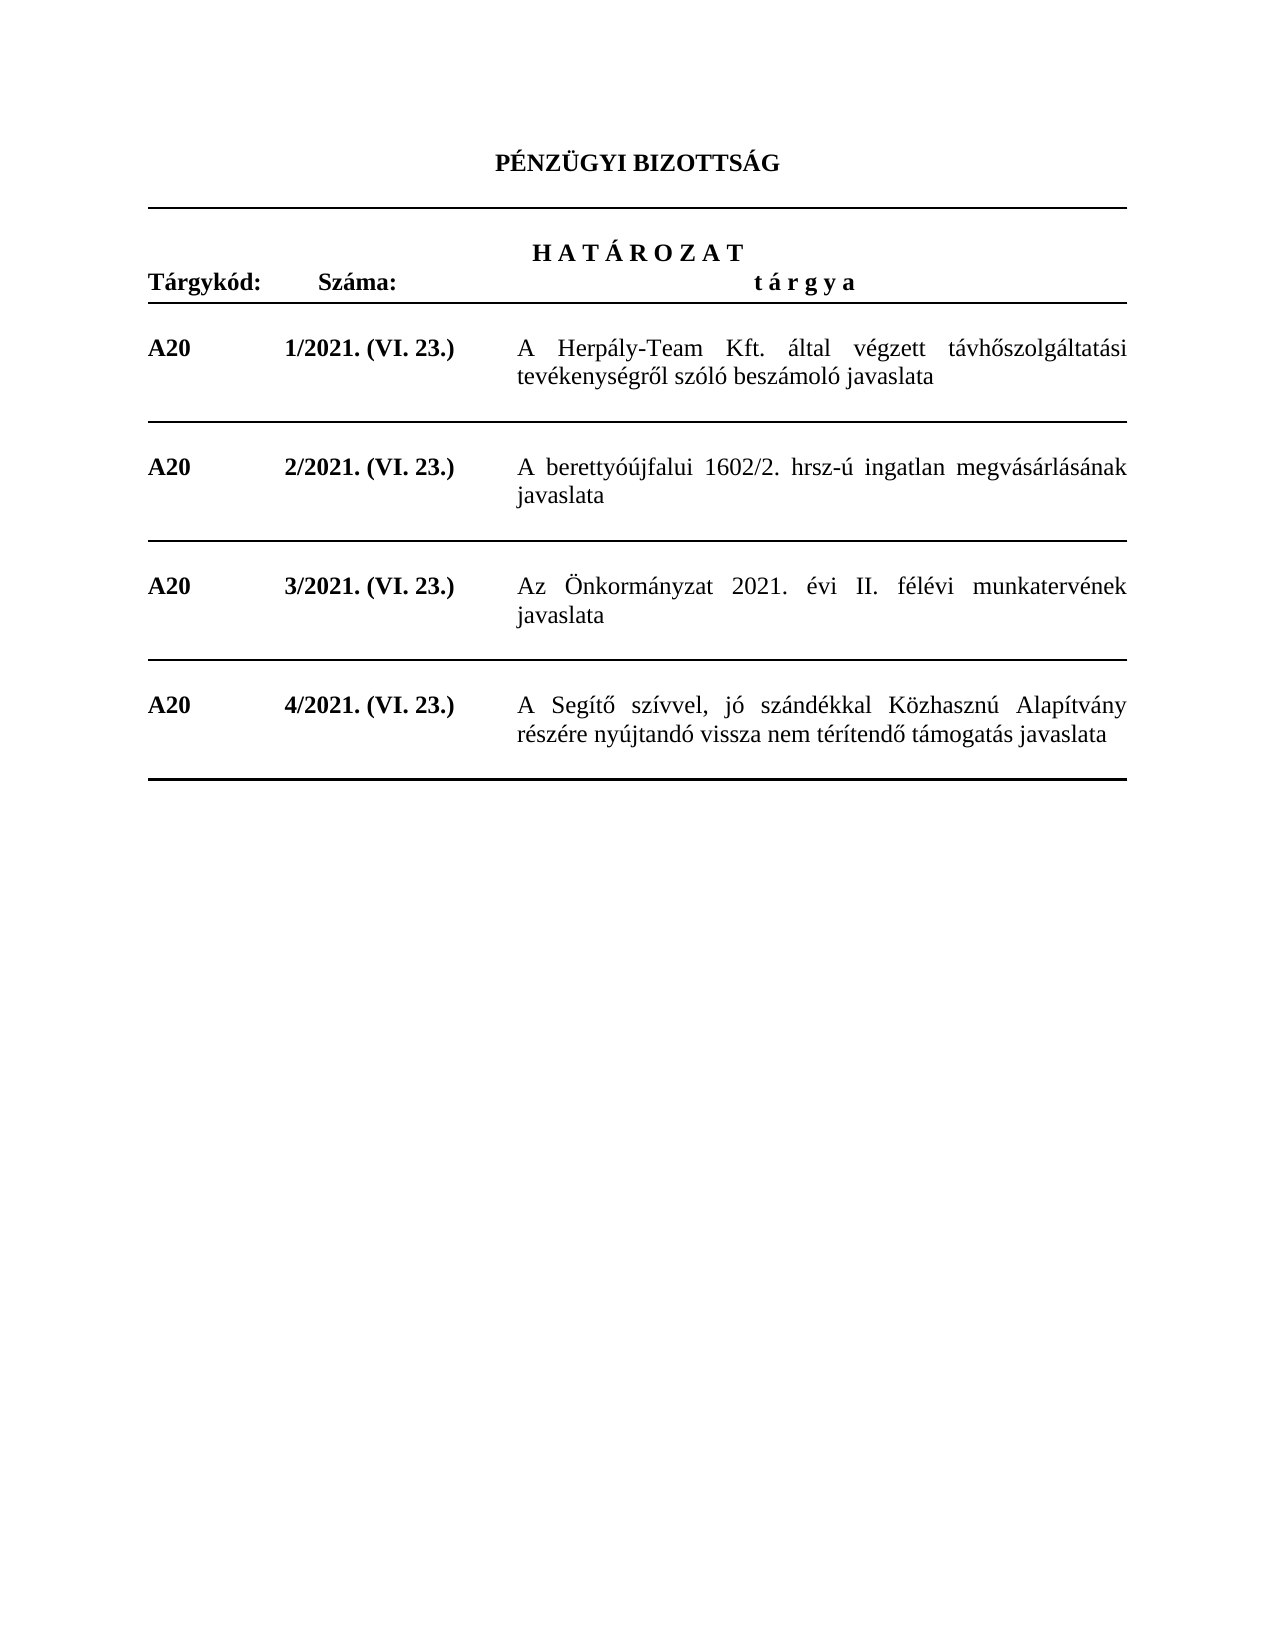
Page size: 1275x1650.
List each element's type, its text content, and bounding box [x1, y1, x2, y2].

subtitle H A T Á R O Z A T [148, 238, 1127, 267]
subtitle PÉNZÜGYI BIZOTTSÁG [148, 148, 1127, 176]
text A20 2/2021. (VI. 23.) A berettyóújfalui 1602/2. hrsz-ú ingatlan megvásárlásának javaslata [148, 452, 1127, 509]
text A20 3/2021. (VI. 23.) Az Önkormányzat 2021. évi II. félévi munkatervének javaslata [148, 571, 1127, 628]
text Tárgykód: Száma: t á r g y a [148, 267, 1127, 302]
text A20 1/2021. (VI. 23.) A Herpály-Team Kft. által végzett távhőszolgáltatási tevékenységről szóló beszámoló javaslata [148, 333, 1127, 390]
text A20 4/2021. (VI. 23.) A Segítő szívvel, jó szándékkal Közhasznú Alapítvány részére nyújtandó vissza nem térítendő támogatás javaslata [148, 690, 1127, 748]
